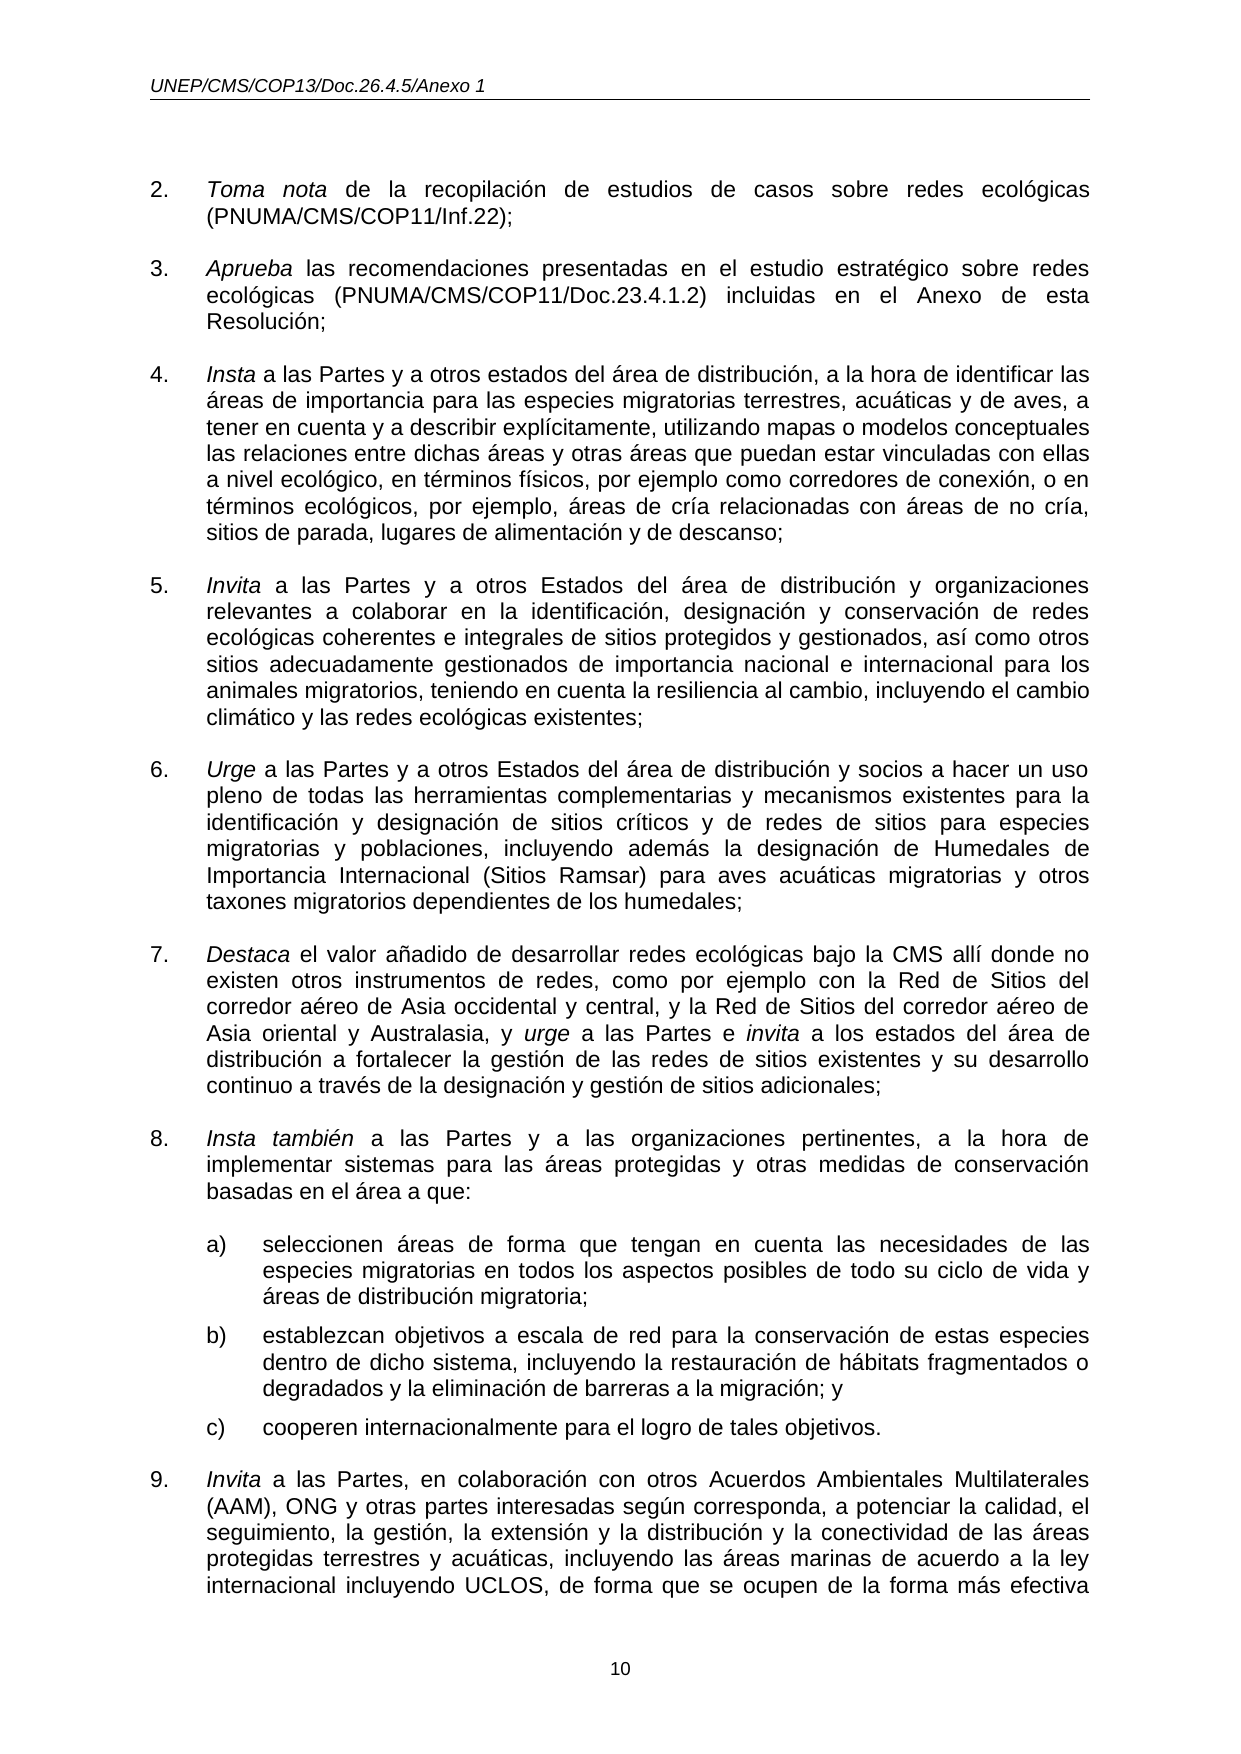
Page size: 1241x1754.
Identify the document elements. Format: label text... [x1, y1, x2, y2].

list Toma nota de la recopilación de estudios de casos sobre redes ecológicas (PNUMA/CMS/COP11/Inf.22); [150, 176, 1090, 229]
list Insta a las Partes y a otros estados del área de distribución, a la hora de identificar las áreas de importancia para las especies migratorias terrestres, acuáticas y de aves, a tener en cuenta y a describir explícitamente, utilizando mapas o modelos conceptuales las relaciones entre dichas áreas y otras áreas que puedan estar vinculadas con ellas a nivel ecológico, en términos físicos, por ejemplo como corredores de conexión, o en términos ecológicos, por ejemplo, áreas de cría relacionadas con áreas de no cría, sitios de parada, lugares de alimentación y de descanso; [150, 361, 1090, 545]
list Invita a las Partes y a otros Estados del área de distribución y organizaciones relevantes a colaborar en la identificación, designación y conservación de redes ecológicas coherentes e integrales de sitios protegidos y gestionados, así como otros sitios adecuadamente gestionados de importancia nacional e internacional para los animales migratorios, teniendo en cuenta la resiliencia al cambio, incluyendo el cambio climático y las redes ecológicas existentes; [150, 572, 1090, 730]
list Aprueba las recomendaciones presentadas en el estudio estratégico sobre redes ecológicas (PNUMA/CMS/COP11/Doc.23.4.1.2) incluidas en el Anexo de esta Resolución; [150, 255, 1090, 334]
list Insta también a las Partes y a las organizaciones pertinentes, a la hora de implementar sistemas para las áreas protegidas y otras medidas de conservación basadas en el área a que: [150, 1125, 1090, 1204]
list Destaca el valor añadido de desarrollar redes ecológicas bajo la CMS allí donde no existen otros instrumentos de redes, como por ejemplo con la Red de Sitios del corredor aéreo de Asia occidental y central, y la Red de Sitios del corredor aéreo de Asia oriental y Australasia, y urge a las Partes e invita a los estados del área de distribución a fortalecer la gestión de las redes de sitios existentes y su desarrollo continuo a través de la designación y gestión de sitios adicionales; [150, 941, 1090, 1099]
list seleccionen áreas de forma que tengan en cuenta las necesidades de las especies migratorias en todos los aspectos posibles de todo su ciclo de vida y áreas de distribución migratoria; [206, 1231, 1090, 1309]
list Urge a las Partes y a otros Estados del área de distribución y socios a hacer un uso pleno de todas las herramientas complementarias y mecanismos existentes para la identificación y designación de sitios críticos y de redes de sitios para especies migratorias y poblaciones, incluyendo además la designación de Humedales de Importancia Internacional (Sitios Ramsar) para aves acuáticas migratorias y otros taxones migratorios dependientes de los humedales; [150, 756, 1090, 914]
list cooperen internacionalmente para el logro de tales objetivos. [206, 1414, 1090, 1440]
list establezcan objetivos a escala de red para la conservación de estas especies dentro de dicho sistema, incluyendo la restauración de hábitats fragmentados o degradados y la eliminación de barreras a la migración; y [206, 1322, 1090, 1401]
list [150, 1466, 1090, 1598]
